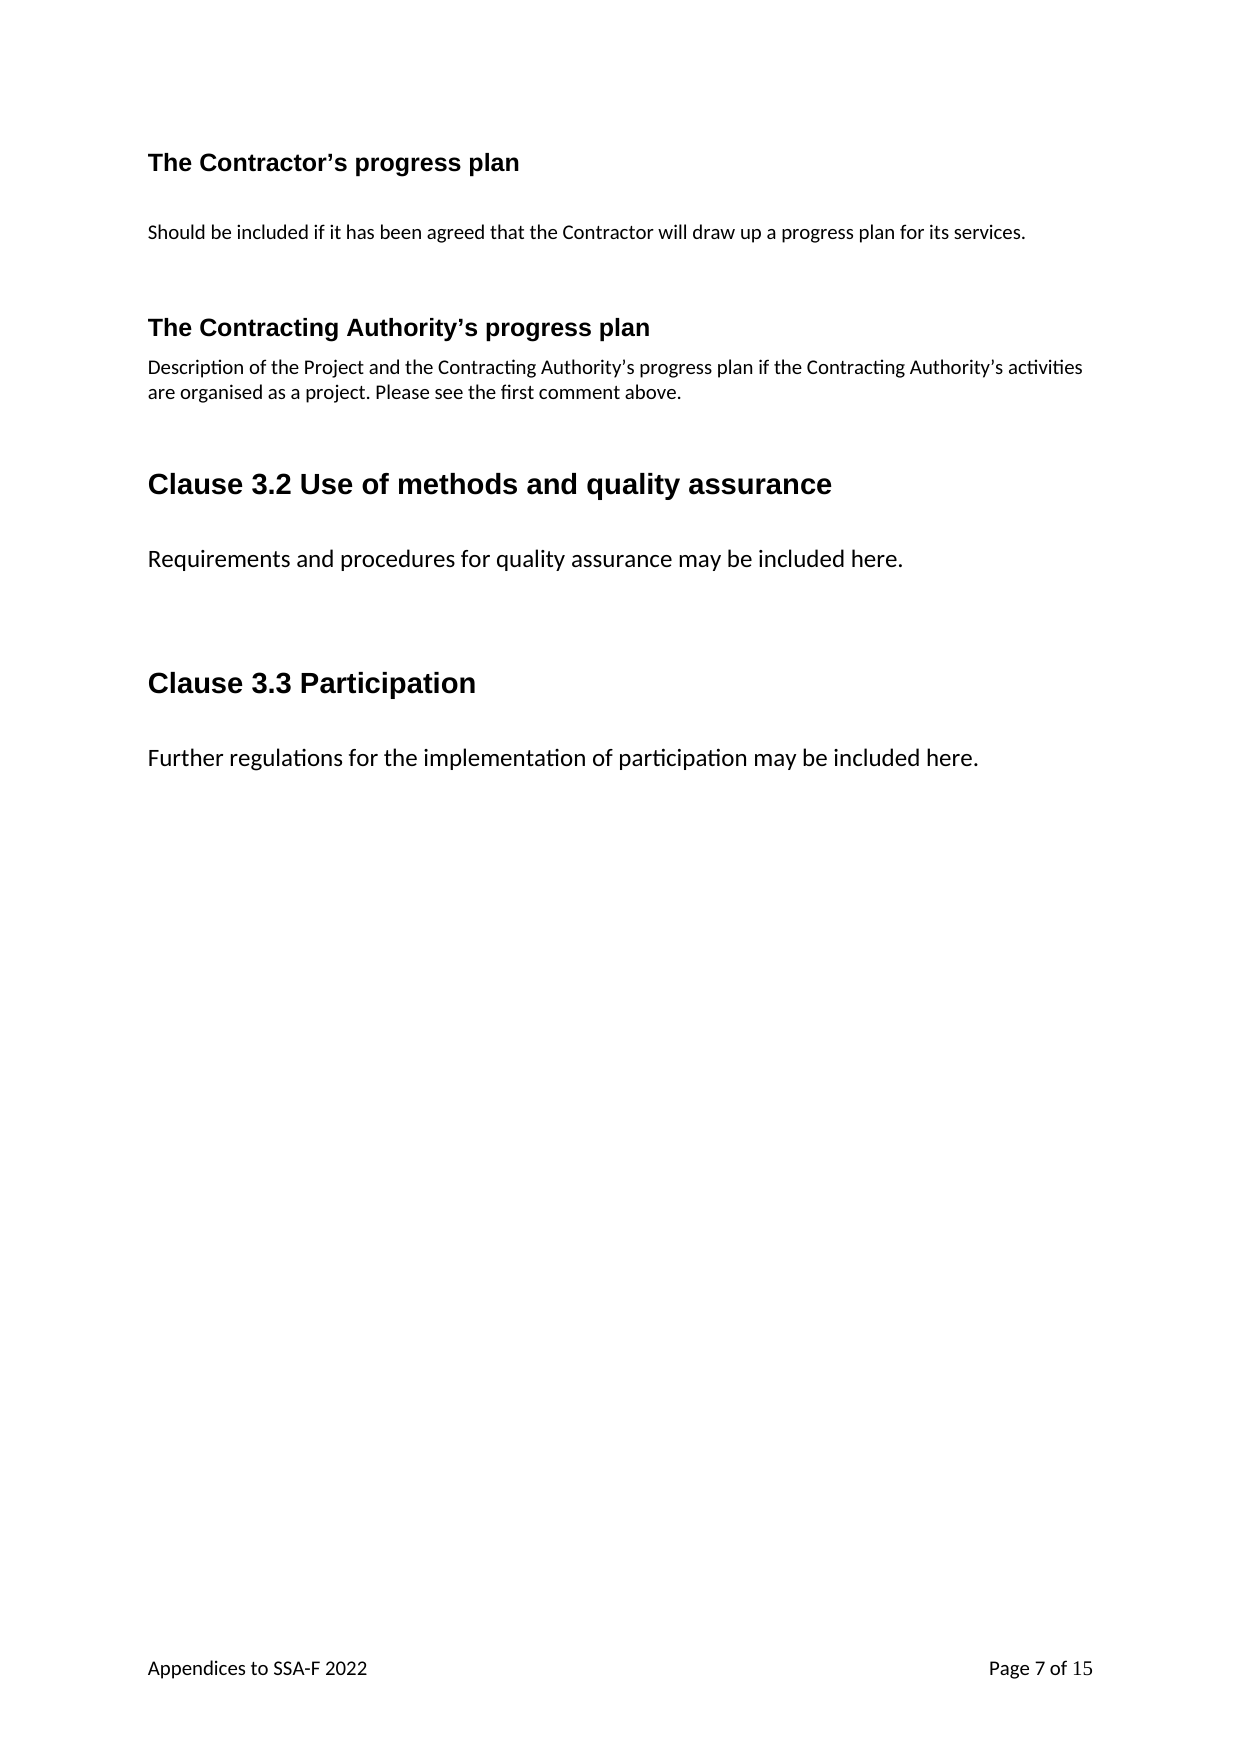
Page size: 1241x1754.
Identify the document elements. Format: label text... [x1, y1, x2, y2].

subtitle Clause 3.3 Participation [148, 666, 1093, 699]
text Should be included if it has been agreed that the Contractor will draw up a progress plan for its services. [148, 219, 1093, 245]
text Requirements and procedures for quality assurance may be included here. [148, 543, 1093, 574]
subtitle Clause 3.2 Use of methods and quality assurance [148, 467, 1093, 500]
subtitle The Contractor’s progress plan [148, 148, 1093, 176]
subtitle The Contracting Authority’s progress plan [148, 313, 1093, 342]
text Further regulations for the implementation of participation may be included here. [148, 743, 1093, 773]
text Description of the Project and the Contracting Authority’s progress plan if the Contracting Authority’s activities are organised as a project. Please see the first comment above. [148, 354, 1093, 405]
